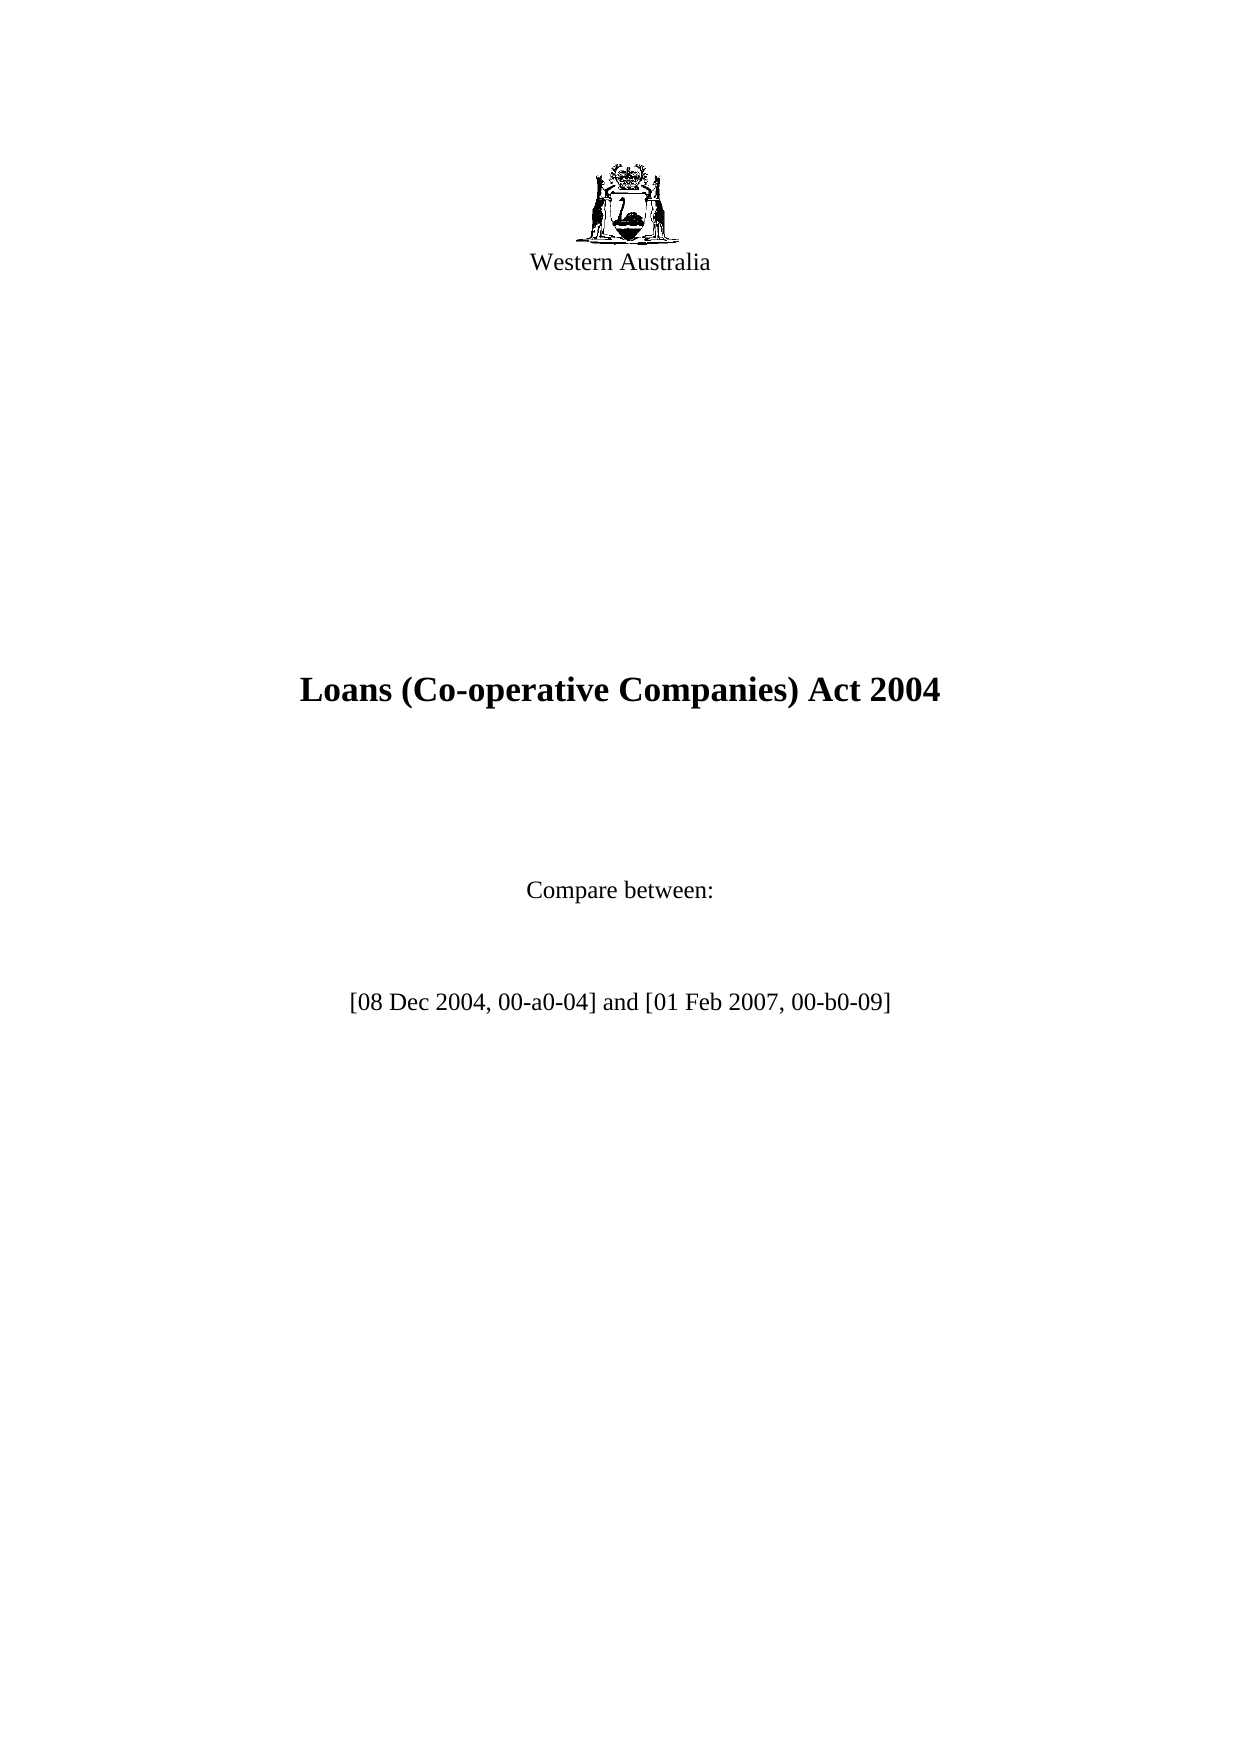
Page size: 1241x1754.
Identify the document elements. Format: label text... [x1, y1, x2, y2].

picture [575, 162, 679, 246]
text Loans (Co-operative Companies) Act 2004 [251, 668, 990, 709]
text Compare between: [251, 875, 990, 904]
text [08 Dec 2004, 00-a0-04] and [01 Feb 2007, 00-b0-09] [251, 987, 990, 1016]
text Western Australia [251, 247, 990, 276]
